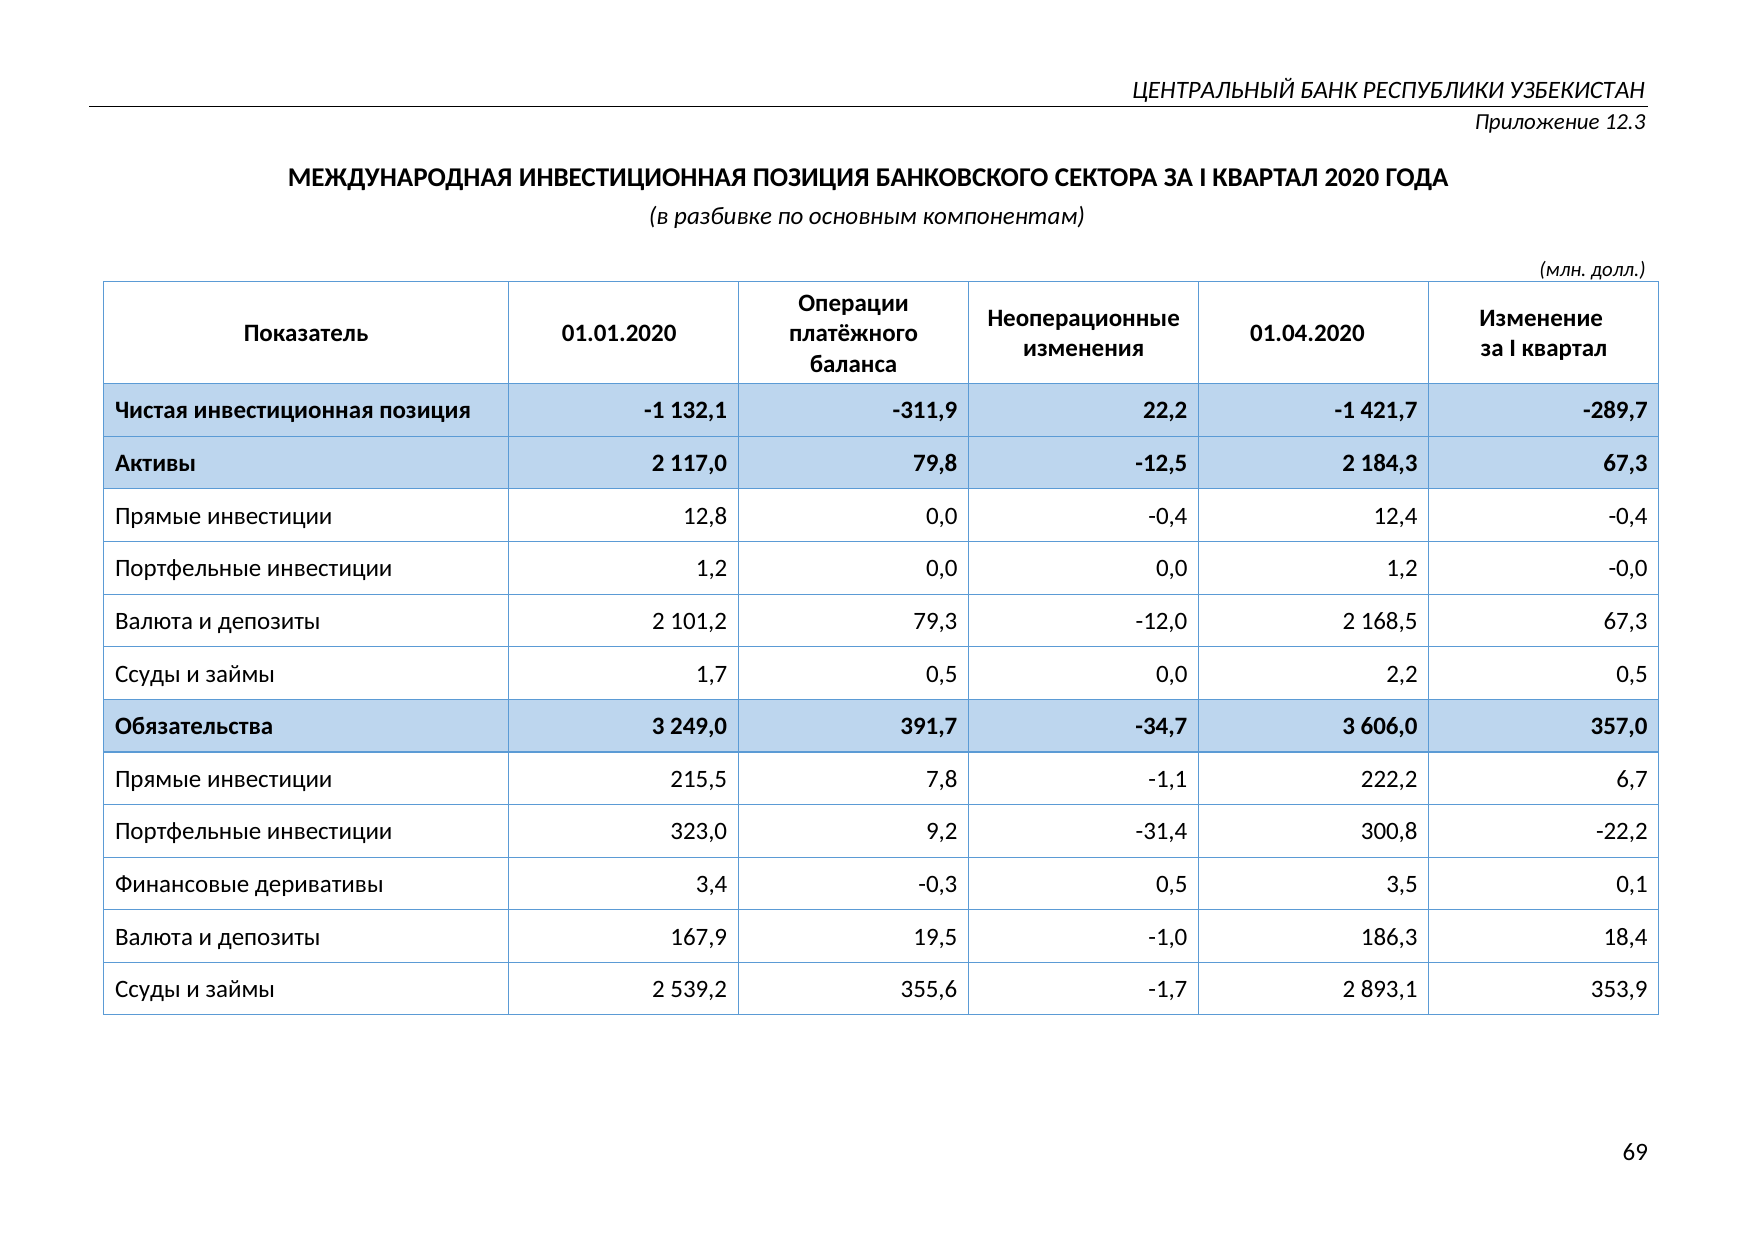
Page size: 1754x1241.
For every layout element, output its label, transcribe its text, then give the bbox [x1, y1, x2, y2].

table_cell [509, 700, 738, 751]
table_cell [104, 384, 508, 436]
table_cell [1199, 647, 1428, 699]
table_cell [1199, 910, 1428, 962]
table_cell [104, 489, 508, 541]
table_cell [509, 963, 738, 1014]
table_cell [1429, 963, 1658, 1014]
text (млн. долл.) [89, 256, 1648, 281]
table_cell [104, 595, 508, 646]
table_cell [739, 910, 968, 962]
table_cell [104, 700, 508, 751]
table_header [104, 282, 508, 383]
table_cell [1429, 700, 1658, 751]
subtitle МЕЖДУНАРОДНАЯ ИНВЕСТИЦИОННАЯ ПОЗИЦИЯ БАНКОВСКОГО СЕКТОРА ЗА I КВАРТАЛ 2020 ГОДА [89, 161, 1648, 193]
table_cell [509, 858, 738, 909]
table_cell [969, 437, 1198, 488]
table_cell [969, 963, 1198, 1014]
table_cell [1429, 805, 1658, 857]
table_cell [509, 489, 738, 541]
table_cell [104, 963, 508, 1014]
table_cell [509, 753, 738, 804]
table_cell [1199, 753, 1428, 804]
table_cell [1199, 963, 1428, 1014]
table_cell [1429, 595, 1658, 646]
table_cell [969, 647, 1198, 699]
text (в разбивке по основным компонентам) [89, 200, 1648, 230]
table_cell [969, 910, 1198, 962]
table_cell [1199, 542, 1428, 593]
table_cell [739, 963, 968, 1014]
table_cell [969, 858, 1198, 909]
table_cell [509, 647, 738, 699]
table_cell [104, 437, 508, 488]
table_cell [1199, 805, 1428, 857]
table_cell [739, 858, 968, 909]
text Приложение 12.3 [89, 107, 1648, 136]
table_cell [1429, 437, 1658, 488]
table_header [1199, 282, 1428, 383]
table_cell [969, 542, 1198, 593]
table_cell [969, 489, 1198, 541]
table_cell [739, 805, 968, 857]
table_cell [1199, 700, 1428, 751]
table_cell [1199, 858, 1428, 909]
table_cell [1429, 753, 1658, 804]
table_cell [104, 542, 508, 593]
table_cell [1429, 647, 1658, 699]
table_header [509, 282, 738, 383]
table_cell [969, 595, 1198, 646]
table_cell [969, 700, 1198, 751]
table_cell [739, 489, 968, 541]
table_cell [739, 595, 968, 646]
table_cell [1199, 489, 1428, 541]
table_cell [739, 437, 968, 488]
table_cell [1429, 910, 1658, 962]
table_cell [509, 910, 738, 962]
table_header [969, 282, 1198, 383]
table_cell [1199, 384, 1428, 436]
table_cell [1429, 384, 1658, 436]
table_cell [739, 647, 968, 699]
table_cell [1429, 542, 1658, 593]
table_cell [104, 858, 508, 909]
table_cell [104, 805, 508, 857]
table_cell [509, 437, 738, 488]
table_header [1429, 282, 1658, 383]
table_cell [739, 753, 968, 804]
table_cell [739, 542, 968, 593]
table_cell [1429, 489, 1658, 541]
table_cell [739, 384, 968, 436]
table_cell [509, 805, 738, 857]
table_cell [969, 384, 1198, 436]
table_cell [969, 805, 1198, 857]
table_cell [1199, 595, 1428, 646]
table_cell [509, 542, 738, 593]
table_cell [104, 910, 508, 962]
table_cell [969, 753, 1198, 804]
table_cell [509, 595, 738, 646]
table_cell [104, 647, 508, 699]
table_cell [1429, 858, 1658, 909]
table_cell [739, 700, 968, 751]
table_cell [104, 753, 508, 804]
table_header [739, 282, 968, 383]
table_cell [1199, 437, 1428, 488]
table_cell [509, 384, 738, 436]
